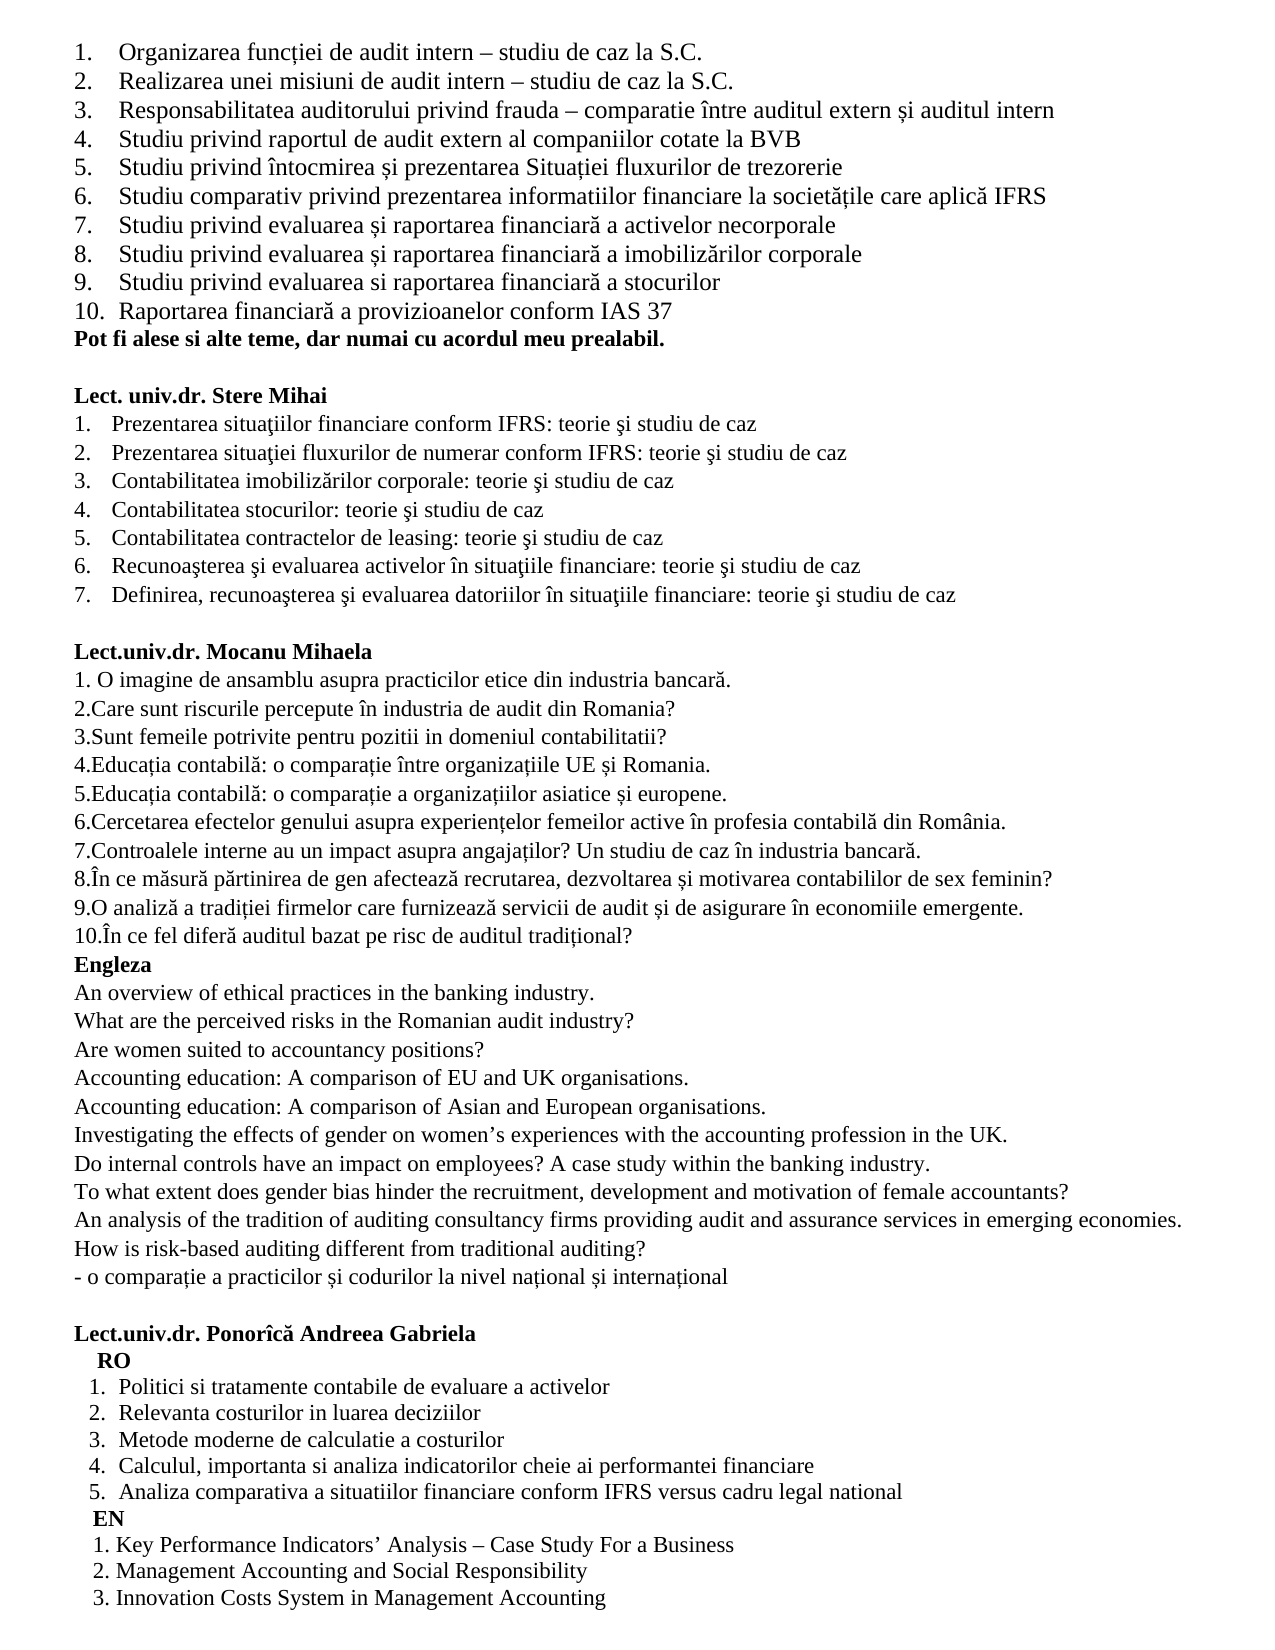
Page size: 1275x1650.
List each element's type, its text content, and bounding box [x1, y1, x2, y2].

list Relevanta costurilor in luarea deciziilor [89, 1399, 1237, 1426]
text 4. Contabilitatea stocurilor: teorie şi studiu de caz [74, 496, 1256, 522]
text RO [74, 1347, 1237, 1373]
list Studiu privind întocmirea și prezentarea Situației fluxurilor de trezorerie [74, 152, 1256, 181]
text 3. Contabilitatea imobilizărilor corporale: teorie şi studiu de caz [74, 467, 1256, 493]
text 1. O imagine de ansamblu asupra practicilor etice din industria bancară. 2.Care sunt riscurile percepute în industria de audit din Romania? 3.Sunt femeile potrivite pentru pozitii in domeniul contabilitatii? 4.Educația contabilă: o comparație între organizațiile UE și Romania. 5.Educația contabilă: o comparație a organizațiilor asiatice și europene. 6.Cercetarea efectelor genului asupra experiențelor femeilor active în profesia contabilă din România. 7.Controalele interne au un impact asupra angajaților? Un studiu de caz în industria bancară. 8.În ce măsură părtinirea de gen afectează recrutarea, dezvoltarea și motivarea contabililor de sex feminin? 9.O analiză a tradiției firmelor care furnizează servicii de audit și de asigurare în economiile emergente. 10.În ce fel diferă auditul bazat pe risc de auditul tradițional? [74, 666, 1256, 948]
list Studiu privind evaluarea și raportarea financiară a imobilizărilor corporale [74, 239, 1256, 267]
text An overview of ethical practices in the banking industry. What are the perceived risks in the Romanian audit industry? Are women suited to accountancy positions? Accounting education: A comparison of EU and UK organisations. Accounting education: A comparison of Asian and European organisations. Investigating the effects of gender on women’s experiences with the accounting profession in the UK. Do internal controls have an impact on employees? A case study within the banking industry. To what extent does gender bias hinder the recruitment, development and motivation of female accountants? An analysis of the tradition of auditing consultancy firms providing audit and assurance services in emerging economies. How is risk-based auditing different from traditional auditing? [74, 979, 1256, 1261]
list Studiu privind evaluarea și raportarea financiară a activelor necorporale [74, 210, 1256, 239]
text 5. Contabilitatea contractelor de leasing: teorie şi studiu de caz [74, 524, 1256, 550]
text Lect.univ.dr. Mocanu Mihaela [74, 638, 1256, 664]
text Lect. univ.dr. Stere Mihai [74, 382, 1256, 408]
list Studiu comparativ privind prezentarea informatiilor financiare la societățile care aplică IFRS [74, 181, 1256, 210]
list Organizarea funcției de audit intern – studiu de caz la S.C. [74, 37, 1256, 66]
text 3. Innovation Costs System in Management Accounting [89, 1584, 1237, 1610]
list Responsabilitatea auditorului privind frauda – comparatie între auditul extern și auditul intern [74, 95, 1256, 124]
list Politici si tratamente contabile de evaluare a activelor [89, 1373, 1237, 1399]
list Calculul, importanta si analiza indicatorilor cheie ai performantei financiare [89, 1452, 1237, 1478]
text 2. Management Accounting and Social Responsibility [89, 1557, 1237, 1584]
list Studiu privind evaluarea si raportarea financiară a stocurilor [74, 267, 1256, 296]
list Analiza comparativa a situatiilor financiare conform IFRS versus cadru legal national [89, 1478, 1237, 1505]
text 1. Prezentarea situaţiilor financiare conform IFRS: teorie şi studiu de caz [74, 410, 1256, 437]
text 6. Recunoaşterea şi evaluarea activelor în situaţiile financiare: teorie şi studiu de caz [74, 552, 1256, 579]
text Engleza [74, 951, 1256, 977]
text Lect.univ.dr. Ponorîcă Andreea Gabriela [74, 1320, 1237, 1347]
text - o comparație a practicilor și codurilor la nivel național și internațional [74, 1263, 1256, 1290]
text 2. Prezentarea situaţiei fluxurilor de numerar conform IFRS: teorie şi studiu de caz [74, 439, 1256, 465]
text EN [89, 1505, 1237, 1531]
list Metode moderne de calculatie a costurilor [89, 1426, 1237, 1452]
text Pot fi alese si alte teme, dar numai cu acordul meu prealabil. [74, 325, 1256, 351]
list Studiu privind raportul de audit extern al companiilor cotate la BVB [74, 124, 1256, 152]
list Raportarea financiară a provizioanelor conform IAS 37 [74, 296, 1256, 325]
text 1. Key Performance Indicators’ Analysis – Case Study For a Business [89, 1531, 1237, 1557]
text 7. Definirea, recunoaşterea şi evaluarea datoriilor în situaţiile financiare: teorie şi studiu de caz [74, 581, 1256, 607]
list Realizarea unei misiuni de audit intern – studiu de caz la S.C. [74, 66, 1256, 95]
